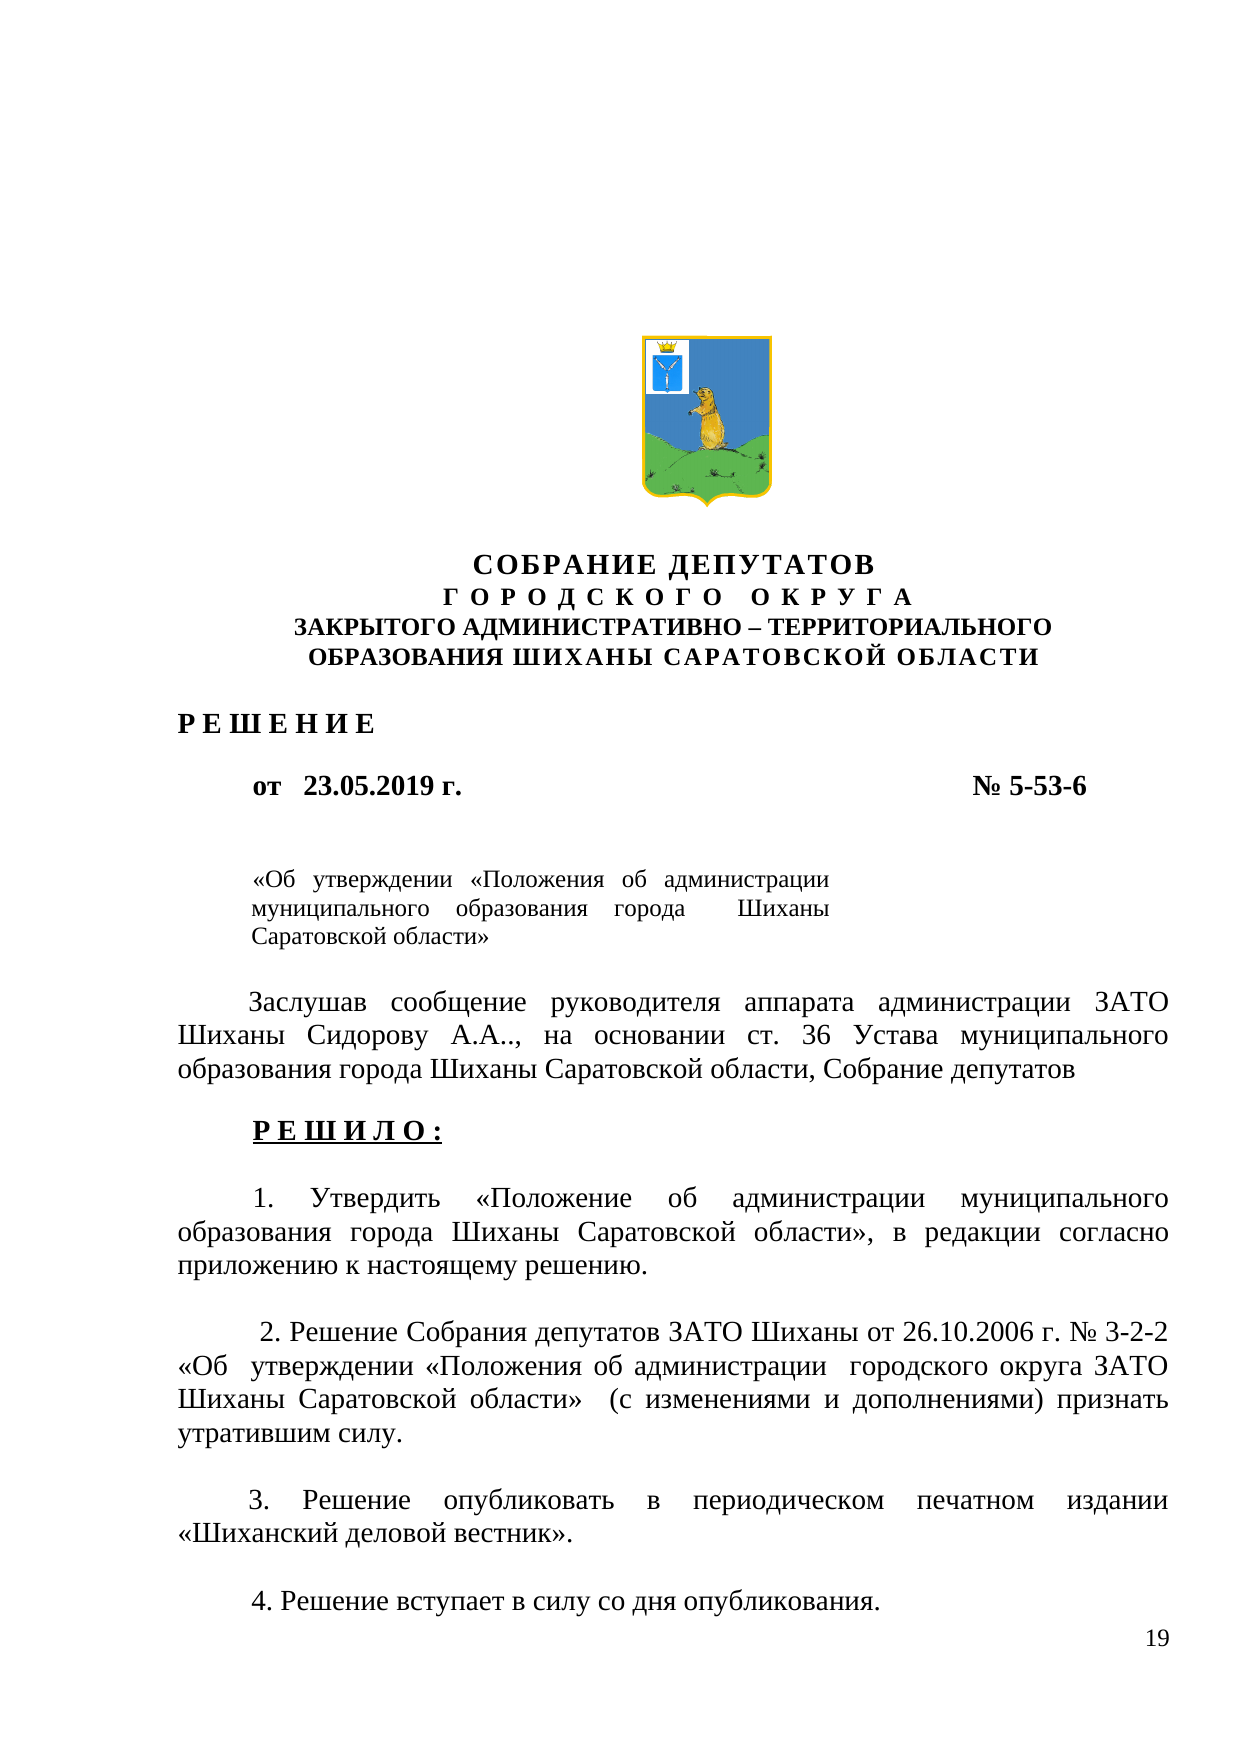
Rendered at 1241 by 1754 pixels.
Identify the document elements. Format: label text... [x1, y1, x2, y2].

text от 23.05.2019 г. № 5-53-6 [177, 768, 1169, 802]
text 2. Решение Собрания депутатов ЗАТО Шиханы от 26.10.2006 г. № 3-2-2 «Об утверждении «Положения об администрации городского округа ЗАТО Шиханы Саратовской области» (с изменениями и дополнениями) признать утратившим силу. [177, 1281, 1169, 1448]
text 4. Решение вступает в силу со дня опубликования. [177, 1583, 1169, 1616]
text 3. Решение опубликовать в периодическом печатном издании «Шиханский деловой вестник». [177, 1482, 1169, 1549]
text Заслушав сообщение руководителя аппарата администрации ЗАТО Шиханы Сидорову А.А.., на основании ст. 36 Устава муниципального образования города Шиханы Саратовской области, Собрание депутатов [177, 984, 1169, 1084]
text Г О Р О Д С К О Г О О К Р У Г А [177, 582, 1169, 611]
text СОБРАНИЕ ДЕПУТАТОВ [177, 547, 1169, 580]
text ОБРАЗОВАНИЯ ШИХАНЫ САРАТОВСКОЙ ОБЛАСТИ [177, 642, 1169, 671]
text ЗАКРЫТОГО АДМИНИСТРАТИВНО – ТЕРРИТОРИАЛЬНОГО [177, 612, 1169, 641]
text Р Е Ш И Л О : [177, 1113, 1169, 1147]
text «Об утверждении «Положения об администрации муниципального образования города Шиханы Саратовской области» [251, 864, 830, 950]
picture [646, 340, 689, 394]
text Р Е Ш Е Н И Е [177, 706, 1169, 739]
text 1. Утвердить «Положение об администрации муниципального образования города Шиханы Саратовской области», в редакции согласно приложению к настоящему решению. [177, 1180, 1169, 1281]
